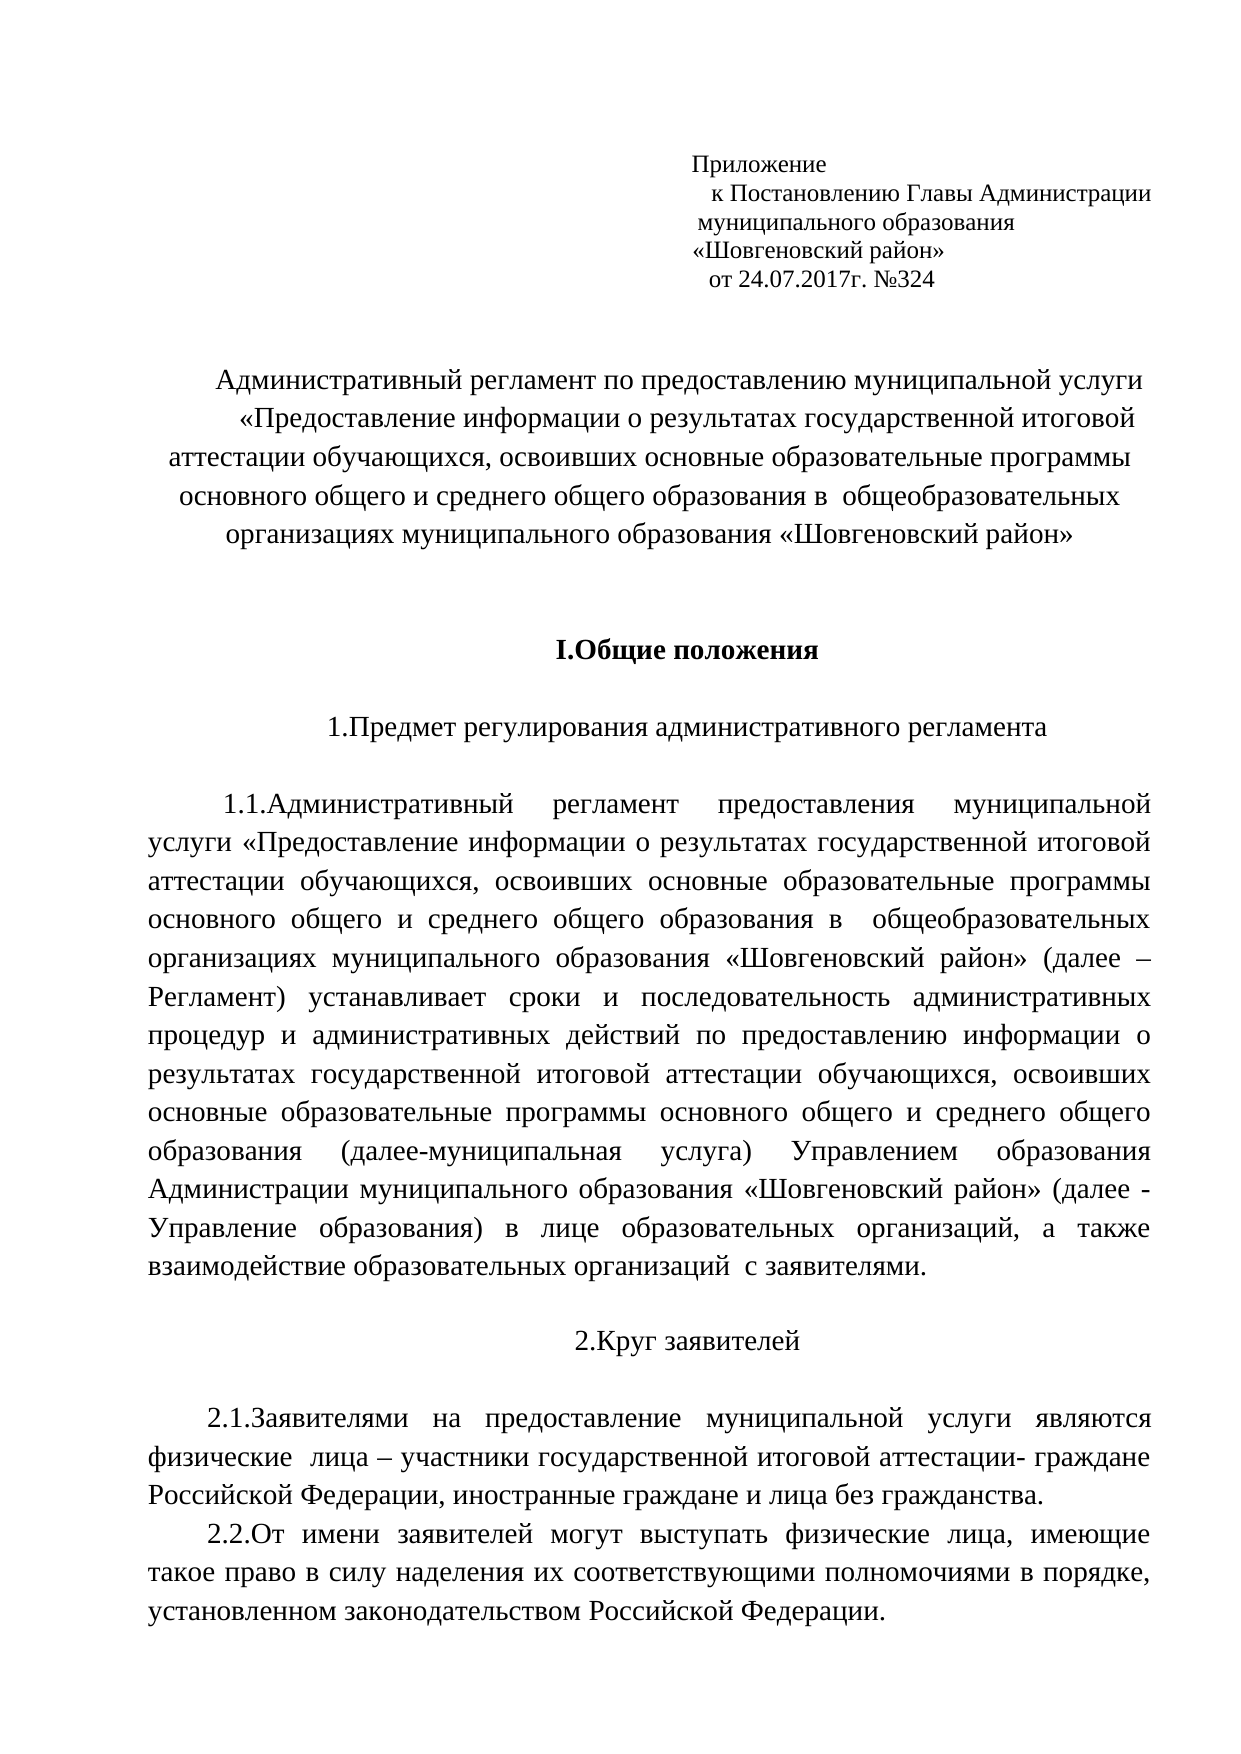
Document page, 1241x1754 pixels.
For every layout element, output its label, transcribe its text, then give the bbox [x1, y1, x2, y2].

text 2.Круг заявителей [148, 1323, 1152, 1357]
text от 24.07.2017г. №324 [148, 264, 1152, 293]
text Административный регламент по предоставлению муниципальной услуги [148, 362, 1152, 396]
text I.Общие положения [148, 632, 1152, 665]
text «Предоставление информации о результатах государственной итоговой аттестации обучающихся, освоивших основные образовательные программы основного общего и среднего общего образования в общеобразовательных организациях муниципального образования «Шовгеновский район» [148, 401, 1152, 550]
text 1.1.Административный регламент предоставления муниципальной услуги «Предоставление информации о результатах государственной итоговой аттестации обучающихся, освоивших основные образовательные программы основного общего и среднего общего образования в общеобразовательных организациях муниципального образования «Шовгеновский район» (далее – Регламент) устанавливает сроки и последовательность административных процедур и административных действий по предоставлению информации о результатах государственной итоговой аттестации обучающихся, освоивших основные образовательные программы основного общего и среднего общего образования (далее-муниципальная услуга) Управлением образования Администрации муниципального образования «Шовгеновский район» (далее -Управление образования) в лице образовательных организаций, а также взаимодействие образовательных организаций с заявителями. [148, 786, 1152, 1282]
list 2.2.От имени заявителей могут выступать физические лица, имеющие такое право в силу наделения их соответствующими полномочиями в порядке, установленном законодательством Российской Федерации. [148, 1516, 1152, 1626]
list 2.1.Заявителями на предоставление муниципальной услуги являются физические лица – участники государственной итоговой аттестации- граждане Российской Федерации, иностранные граждане и лица без гражданства. [148, 1400, 1152, 1511]
text муниципального образования [148, 207, 1152, 236]
text к Постановлению Главы Администрации [148, 178, 1152, 207]
text «Шовгеновский район» [148, 236, 1152, 264]
text Приложение [148, 149, 1152, 178]
text 1.Предмет регулирования административного регламента [148, 709, 1152, 742]
